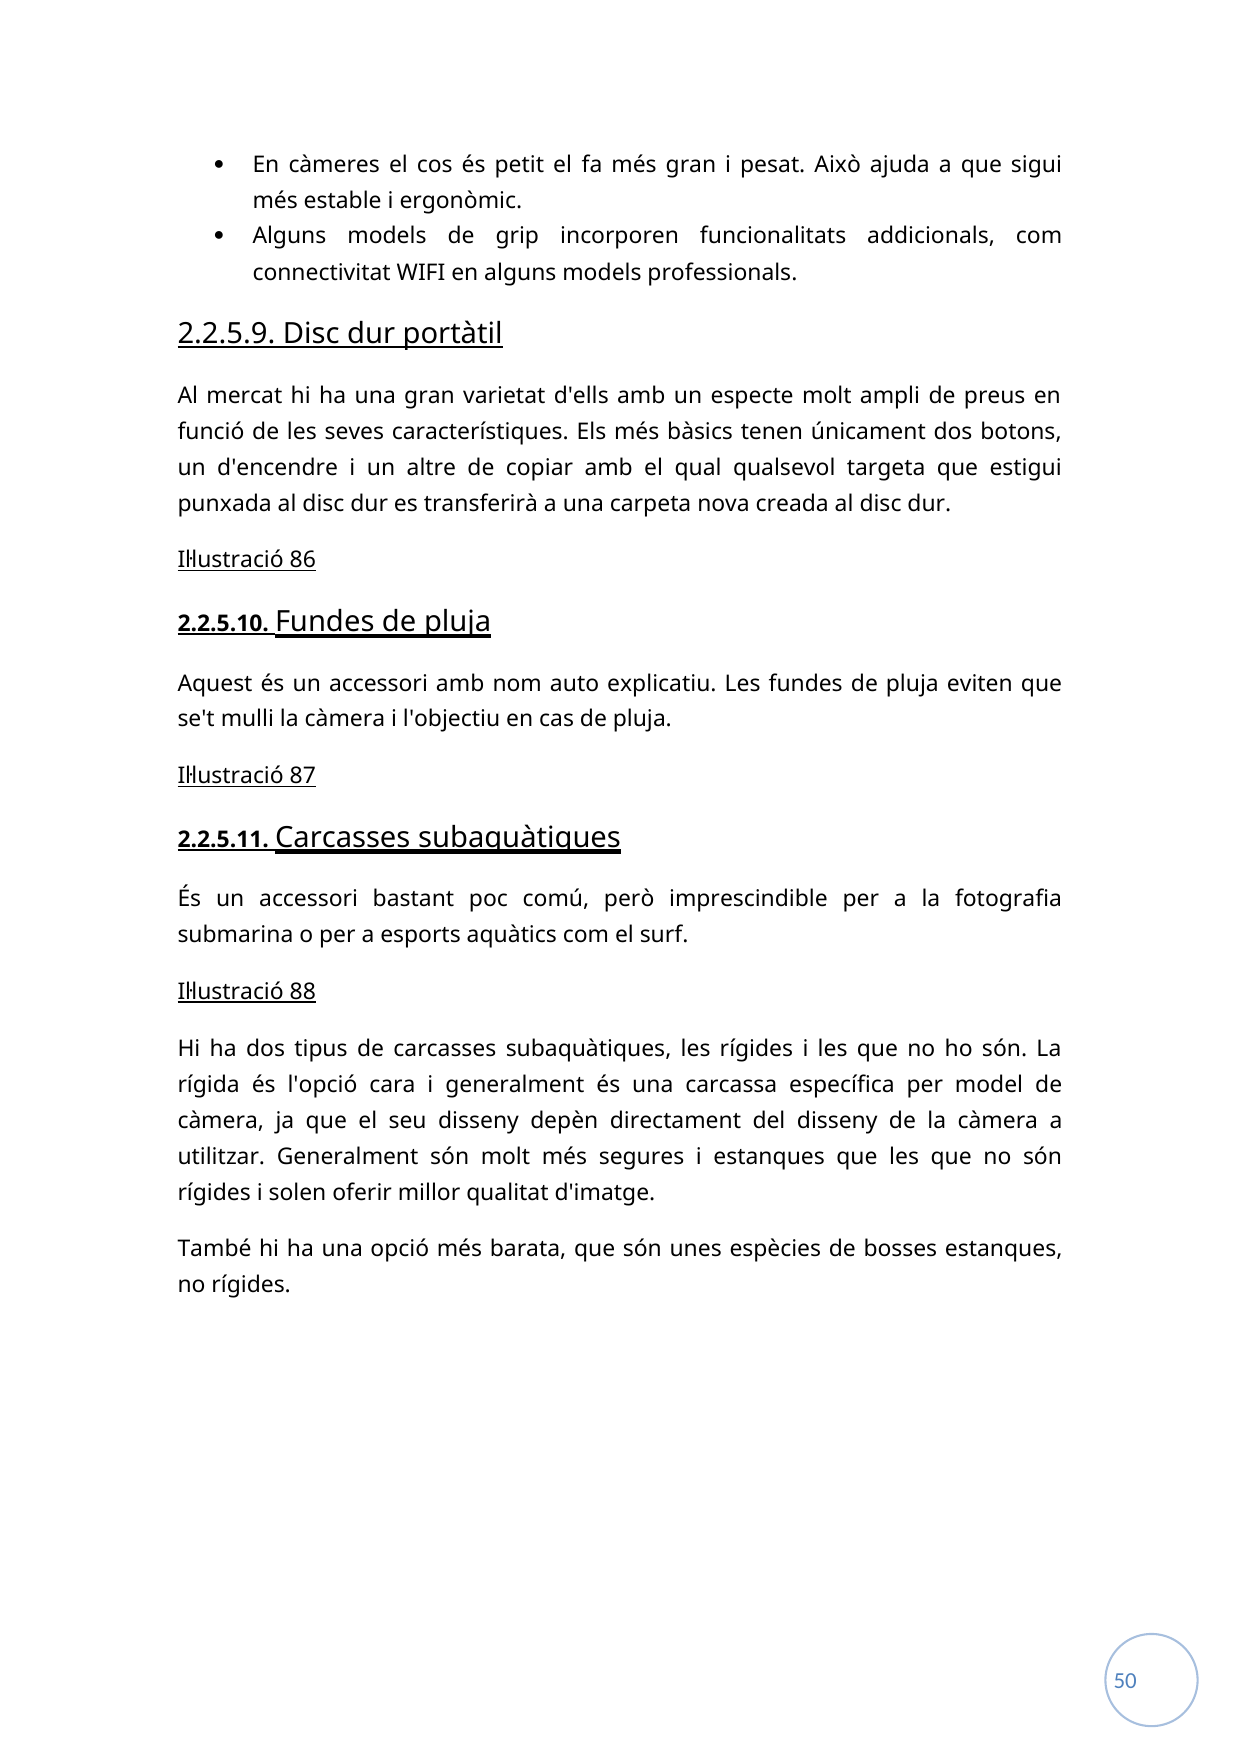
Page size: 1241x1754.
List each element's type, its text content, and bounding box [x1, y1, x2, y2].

text Aquest és un accessori amb nom auto explicatiu. Les fundes de pluja eviten que se't mulli la càmera i l'objectiu en cas de pluja. [177, 666, 1063, 734]
text 2.2.5.11. Carcasses subaquàtiques [177, 816, 1063, 856]
text Hi ha dos tipus de carcasses subaquàtiques, les rígides i les que no ho són. La rígida és l'opció cara i generalment és una carcassa específica per model de càmera, ja que el seu disseny depèn directament del disseny de la càmera a utilitzar. Generalment són molt més segures i estanques que les que no són rígides i solen oferir millor qualitat d'imatge. [177, 1032, 1063, 1207]
text Il·lustració 88 [177, 975, 1063, 1006]
text 2.2.5.10. Fundes de pluja [177, 600, 1063, 640]
text Al mercat hi ha una gran varietat d'ells amb un especte molt ampli de preus en funció de les seves característiques. Els més bàsics tenen únicament dos botons, un d'encendre i un altre de copiar amb el qual qualsevol targeta que estigui punxada al disc dur es transferirà a una carpeta nova creada al disc dur. [177, 379, 1063, 518]
list Alguns models de grip incorporen funcionalitats addicionals, com connectivitat WIFI en alguns models professionals. [215, 219, 1063, 287]
text Il·lustració 86 [177, 543, 1063, 574]
text Il·lustració 87 [177, 759, 1063, 790]
list En càmeres el cos és petit el fa més gran i pesat. Això ajuda a que sigui més estable i ergonòmic. [215, 148, 1063, 215]
text 2.2.5.9. Disc dur portàtil [177, 312, 1063, 352]
text És un accessori bastant poc comú, però imprescindible per a la fotografia submarina o per a esports aquàtics com el surf. [177, 882, 1063, 949]
text També hi ha una opció més barata, que són unes espècies de bosses estanques, no rígides. [177, 1232, 1063, 1299]
